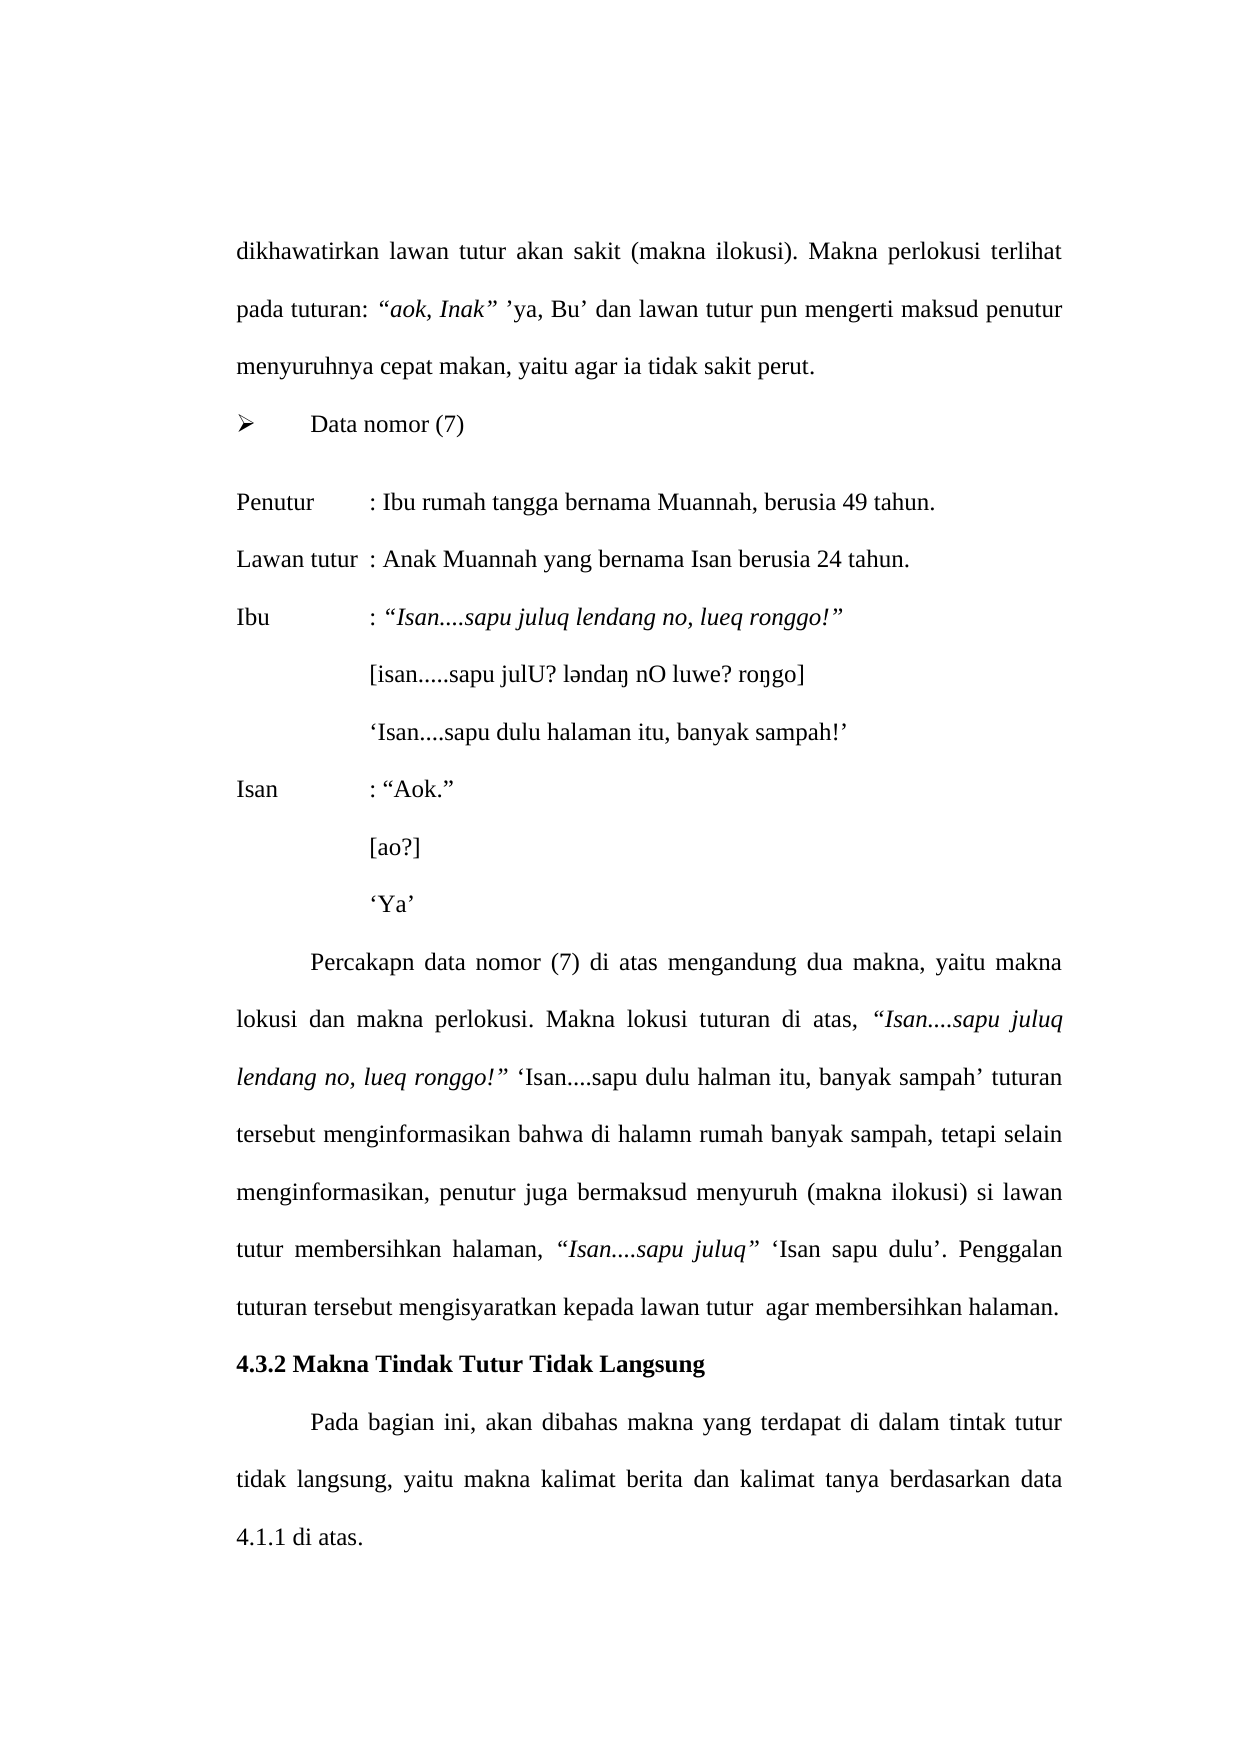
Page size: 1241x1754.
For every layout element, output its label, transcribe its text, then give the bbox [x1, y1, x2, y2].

text [isan.....sapu julU? ləndaŋ nO luwe? roŋgo] [236, 659, 1063, 688]
text 4.3.2 Makna Tindak Tutur Tidak Langsung [236, 1349, 1063, 1378]
text Ibu : “Isan....sapu juluq lendang no, lueq ronggo!” [236, 602, 1063, 631]
text Isan : “Aok.” [236, 774, 1063, 803]
list Data nomor (7) [236, 409, 1063, 437]
text Lawan tutur : Anak Muannah yang bernama Isan berusia 24 tahun. [236, 544, 1063, 573]
text Penutur : Ibu rumah tangga bernama Muannah, berusia 49 tahun. [236, 487, 1063, 516]
text Pada bagian ini, akan dibahas makna yang terdapat di dalam tintak tutur tidak langsung, yaitu makna kalimat berita dan kalimat tanya berdasarkan data 4.1.1 di atas. [236, 1407, 1063, 1551]
text ‘Isan....sapu dulu halaman itu, banyak sampah!’ [236, 717, 1063, 746]
text Percakapn data nomor (7) di atas mengandung dua makna, yaitu makna lokusi dan makna perlokusi. Makna lokusi tuturan di atas, “Isan....sapu juluq lendang no, lueq ronggo!” ‘Isan....sapu dulu halman itu, banyak sampah’ tuturan tersebut menginformasikan bahwa di halamn rumah banyak sampah, tetapi selain menginformasikan, penutur juga bermaksud menyuruh (makna ilokusi) si lawan tutur membersihkan halaman, “Isan....sapu juluq” ‘Isan sapu dulu’. Penggalan tuturan tersebut mengisyaratkan kepada lawan tutur agar membersihkan halaman. [236, 947, 1063, 1321]
text ‘Ya’ [236, 889, 1063, 918]
text [ao?] [236, 832, 1063, 861]
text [236, 236, 1063, 380]
